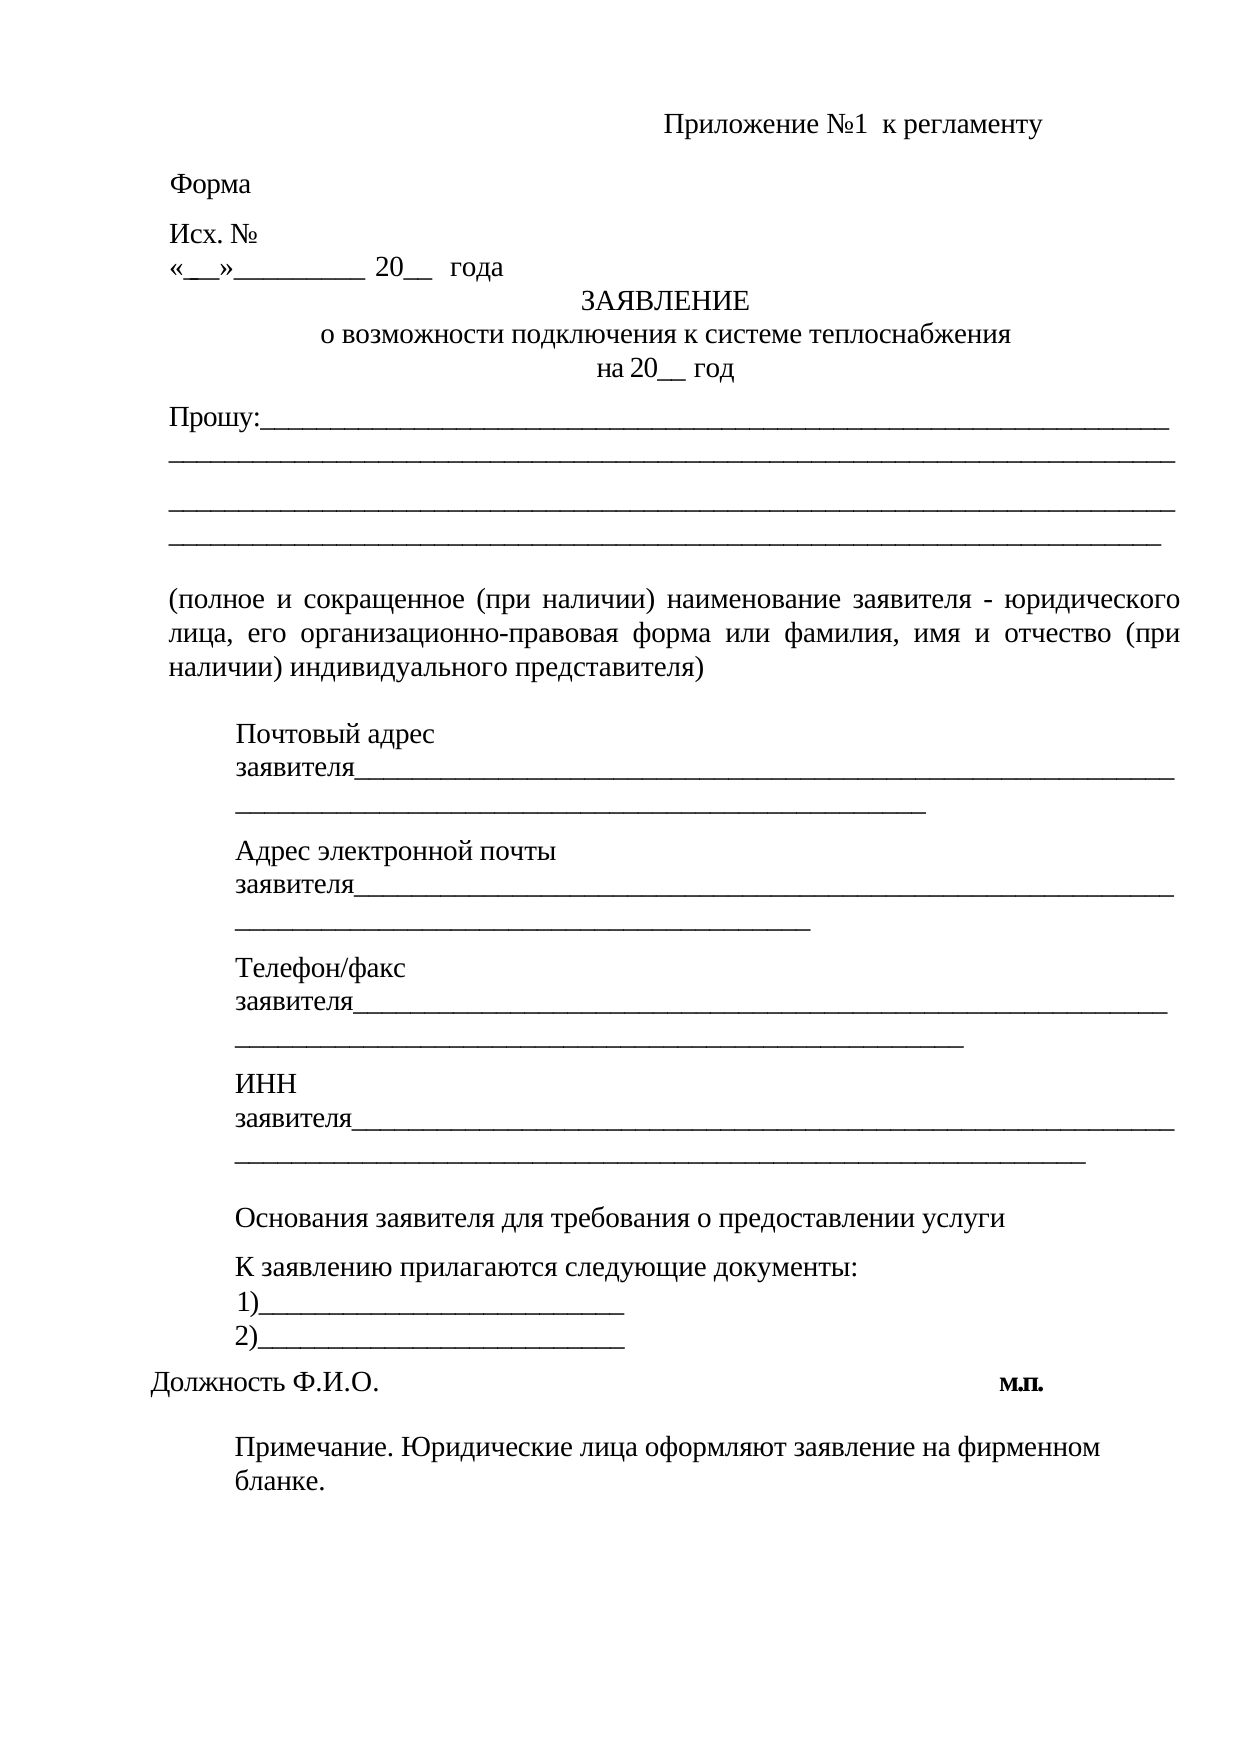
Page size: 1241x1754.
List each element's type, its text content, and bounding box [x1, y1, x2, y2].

text Почтовый адрес заявителя_________________________________________________________________________________________________________ [235, 716, 1181, 816]
text (полное и сокращенное (при наличии) наименование заявителя - юридического лица, его организационно-правовая форма или фамилия, имя и отчество (при наличии) индивидуального представителя) [168, 582, 1181, 682]
text Исх. № [169, 216, 1181, 249]
text « __»_________ 20__ года [169, 249, 1181, 283]
text Адрес электронной почты заявителя_________________________________________________________________________________________________ [235, 833, 1181, 933]
text 1) [236, 1284, 1181, 1318]
text Телефон/факс заявителя____________________________________________________________________________________________________________ [235, 950, 1181, 1050]
text Должность Ф.И.О. [150, 1364, 915, 1398]
text ЗАЯВЛЕНИЕ [150, 283, 1181, 316]
text на 20__ год [150, 350, 1181, 383]
text Примечание. Юридические лица оформляют заявление на фирменном бланке. [234, 1429, 1181, 1496]
text Приложение №1 к регламенту [427, 106, 1043, 140]
text Прошу:_________________________________________________________________________________________________________________________________________ [168, 399, 1181, 466]
text Основания заявителя для требования о предоставлении услуги [234, 1200, 1181, 1234]
text 2) [234, 1318, 1181, 1352]
text Форма [169, 166, 1181, 199]
text о возможности подключения к системе теплоснабжения [150, 316, 1181, 350]
text К заявлению прилагаются следующие документы: [234, 1249, 1181, 1283]
text _______________________________________________________________________________________________________________________________________________ [168, 481, 1181, 548]
text ИНН заявителя______________________________________________________________________________________________________________________ [234, 1066, 1181, 1167]
text м.п. [924, 1364, 1240, 1398]
